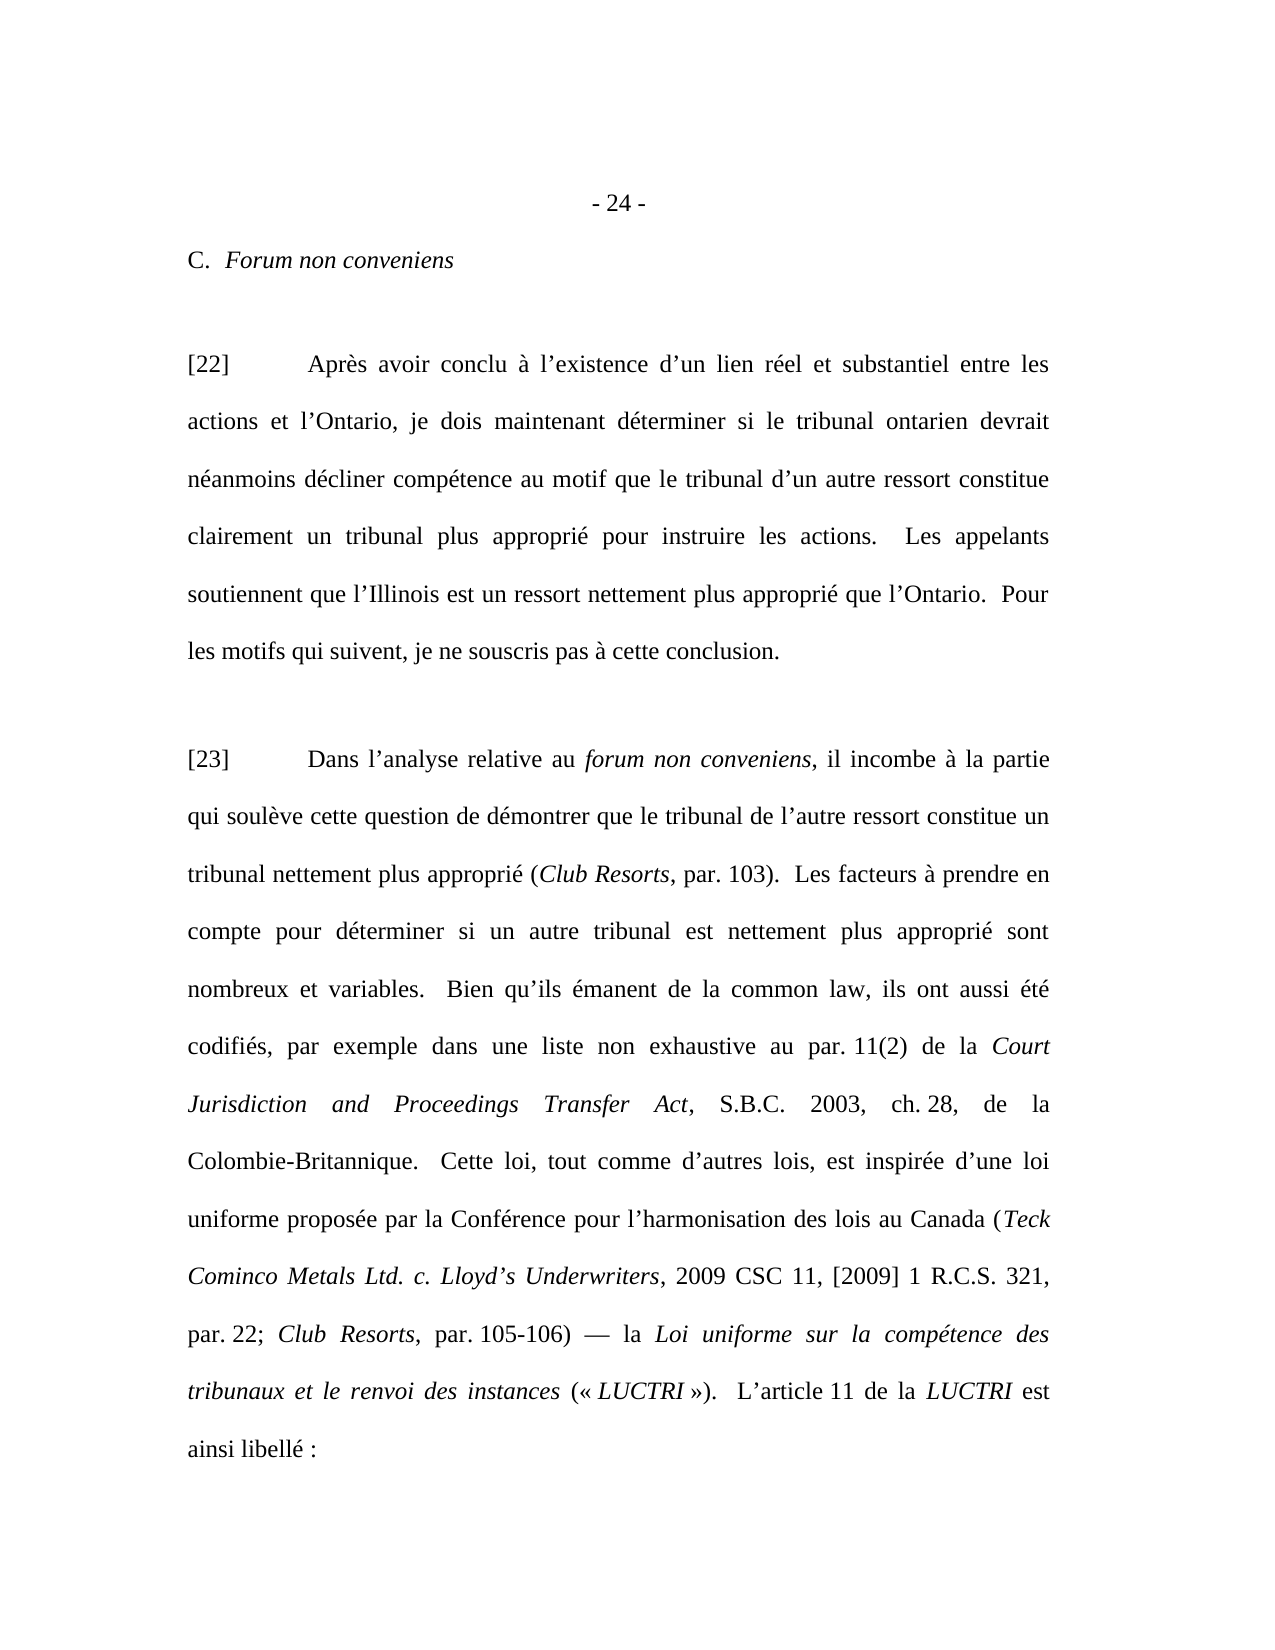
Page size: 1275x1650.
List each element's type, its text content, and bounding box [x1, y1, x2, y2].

text Dans l’analyse relative au forum non conveniens, il incombe à la partie qui soulève cette question de démontrer que le tribunal de l’autre ressort constitue un tribunal nettement plus approprié (Club Resorts, par. 103). Les facteurs à prendre en compte pour déterminer si un autre tribunal est nettement plus approprié sont nombreux et variables. Bien qu’ils émanent de la common law, ils ont aussi été codifiés, par exemple dans une liste non exhaustive au par. 11(2) de la Court Jurisdiction and Proceedings Transfer Act, S.B.C. 2003, ch. 28, de la Colombie-Britannique. Cette loi, tout comme d’autres lois, est inspirée d’une loi uniforme proposée par la Conférence pour l’harmonisation des lois au Canada (Teck Cominco Metals Ltd. c. Lloyd’s Underwriters, 2009 CSC 11, [2009] 1 R.C.S. 321, par. 22; Club Resorts, par. 105-106) — la Loi uniforme sur la compétence des tribunaux et le renvoi des instances (« LUCTRI »). L’article 11 de la LUCTRI est ainsi libellé : [187, 744, 1050, 1463]
text Après avoir conclu à l’existence d’un lien réel et substantiel entre les actions et l’Ontario, je dois maintenant déterminer si le tribunal ontarien devrait néanmoins décliner compétence au motif que le tribunal d’un autre ressort constitue clairement un tribunal plus approprié pour instruire les actions. Les appelants soutiennent que l’Illinois est un ressort nettement plus approprié que l’Ontario. Pour les motifs qui suivent, je ne souscris pas à cette conclusion. [187, 349, 1050, 665]
title C. Forum non conveniens [187, 245, 1050, 274]
